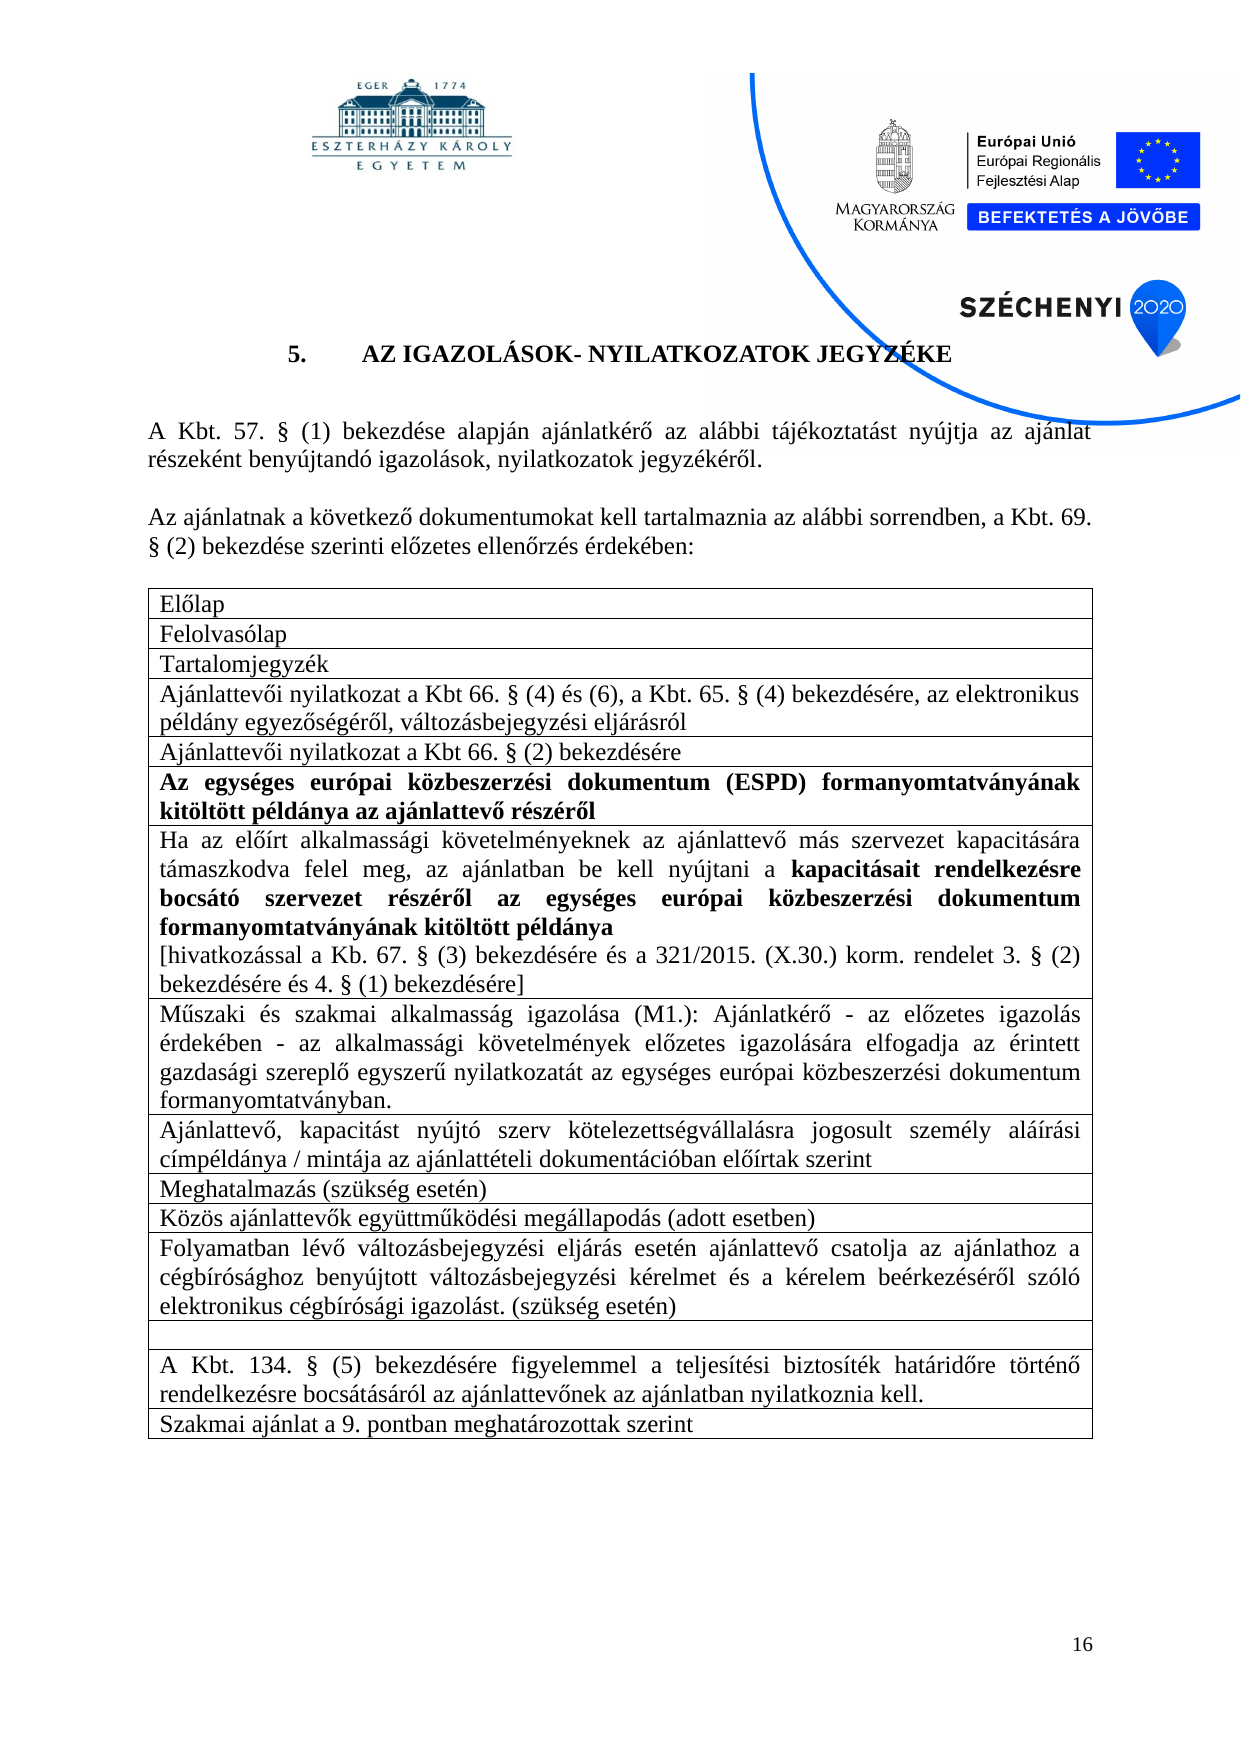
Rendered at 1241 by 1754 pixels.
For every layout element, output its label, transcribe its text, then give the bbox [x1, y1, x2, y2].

table_cell Ajánlattevői nyilatkozat a Kbt 66. § (2) bekezdésére [149, 737, 1092, 766]
table_cell Tartalomjegyzék [149, 649, 1092, 678]
table_cell Ha az előírt alkalmassági követelményeknek az ajánlattevő más szervezet kapacitására támaszkodva felel meg, az ajánlatban be kell nyújtani a kapacitásait rendelkezésre bocsátó szervezet részéről az egységes európai közbeszerzési dokumentum formanyomtatványának kitöltött példánya [hivatkozással a Kb. 67. § (3) bekezdésére és a 321/2015. (X.30.) korm. rendelet 3. § (2) bekezdésére és 4. § (1) bekezdésére] [149, 826, 1092, 998]
table_cell Meghatalmazás (szükség esetén) [149, 1174, 1092, 1202]
table_cell Felolvasólap [149, 619, 1092, 648]
table_cell Ajánlattevői nyilatkozat a Kbt 66. § (4) és (6), a Kbt. 65. § (4) bekezdésére, az elektronikus példány egyezőségéről, változásbejegyzési eljárásról [149, 679, 1092, 736]
table_cell A Kbt. 134. § (5) bekezdésére figyelemmel a teljesítési biztosíték határidőre történő rendelkezésre bocsátásáról az ajánlattevőnek az ajánlatban nyilatkoznia kell. [149, 1350, 1092, 1408]
table_cell Az egységes európai közbeszerzési dokumentum (ESPD) formanyomtatványának kitöltött példánya az ajánlattevő részéről [149, 767, 1092, 824]
picture [702, 73, 1241, 454]
text A Kbt. 57. § (1) bekezdése alapján ajánlatkérő az alábbi tájékoztatást nyújtja az ajánlat részeként benyújtandó igazolások, nyilatkozatok jegyzékéről. [148, 416, 1093, 473]
table_cell Szakmai ajánlat a 9. pontban meghatározottak szerint [149, 1409, 1092, 1438]
table_cell Folyamatban lévő változásbejegyzési eljárás esetén ajánlattevő csatolja az ajánlathoz a cégbírósághoz benyújtott változásbejegyzési kérelmet és a kérelem beérkezéséről szóló elektronikus cégbírósági igazolást. (szükség esetén) [149, 1233, 1092, 1319]
picture [308, 73, 515, 176]
table_header Előlap [149, 589, 1092, 618]
table_cell Műszaki és szakmai alkalmasság igazolása (M1.): Ajánlatkérő - az előzetes igazolás érdekében - az alkalmassági követelmények előzetes igazolására elfogadja az érintett gazdasági szereplő egyszerű nyilatkozatát az egységes európai közbeszerzési dokumentum formanyomtatványban. [149, 999, 1092, 1114]
table_cell [149, 1321, 1092, 1349]
text Az ajánlatnak a következő dokumentumokat kell tartalmaznia az alábbi sorrendben, a Kbt. 69. § (2) bekezdése szerinti előzetes ellenőrzés érdekében: [148, 502, 1093, 559]
table_cell Ajánlattevő, kapacitást nyújtó szerv kötelezettségvállalásra jogosult személy aláírási címpéldánya / mintája az ajánlattételi dokumentációban előírtak szerint [149, 1115, 1092, 1173]
table_cell Közös ajánlattevők együttműködési megállapodás (adott esetben) [149, 1204, 1092, 1232]
subtitle AZ IGAZOLÁSOK- NYILATKOZATOK JEGYZÉKE [148, 339, 1093, 368]
